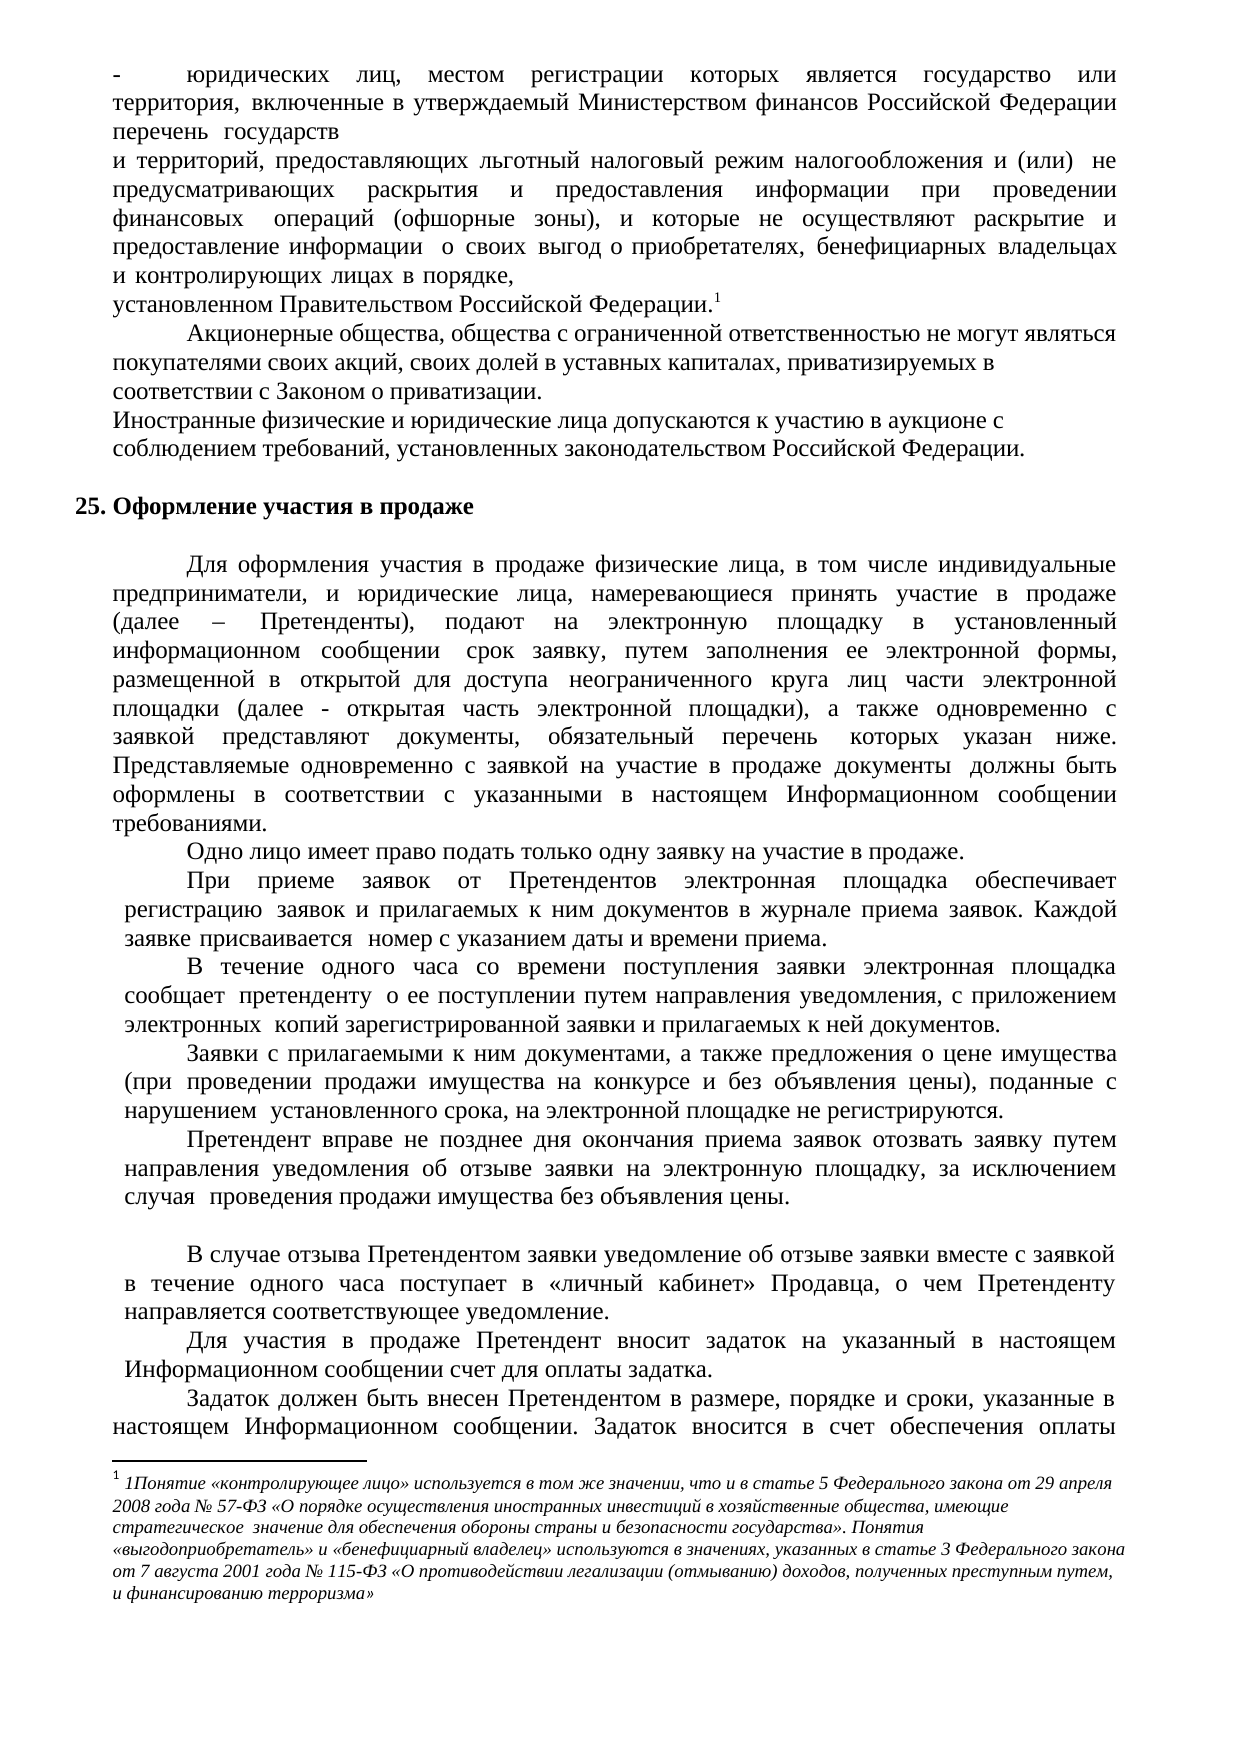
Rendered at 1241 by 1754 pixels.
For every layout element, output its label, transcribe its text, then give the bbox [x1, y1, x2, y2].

text При приеме заявок от Претендентов электронная площадка обеспечивает регистрацию заявок и прилагаемых к ним документов в журнале приема заявок. Каждой заявке присваивается номер с указанием даты и времени приема. [124, 865, 1117, 951]
text Для оформления участия в продаже физические лица, в том числе индивидуальные предприниматели, и юридические лица, намеревающиеся принять участие в продаже (далее – Претенденты), подают на электронную площадку в установленный информационном сообщении срок заявку, путем заполнения ее электронной формы, размещенной в открытой для доступа неограниченного круга лиц части электронной площадки (далее - открытая часть электронной площадки), а также одновременно с заявкой представляют документы, обязательный перечень которых указан ниже. Представляемые одновременно с заявкой на участие в продаже документы должны быть оформлены в соответствии с указанными в настоящем Информационном сообщении требованиями. [112, 549, 1117, 836]
text В течение одного часа со времени поступления заявки электронная площадка сообщает претенденту о ее поступлении путем направления уведомления, с приложением электронных копий зарегистрированной заявки и прилагаемых к ней документов. [124, 951, 1117, 1038]
list юридических лиц, местом регистрации которых является государство или территория, включенные в утверждаемый Министерством финансов Российской Федерации перечень государств [112, 59, 1117, 145]
text Для участия в продаже Претендент вносит задаток на указанный в настоящем Информационном сообщении счет для оплаты задатка. [124, 1325, 1117, 1383]
text Претендент вправе не позднее дня окончания приема заявок отозвать заявку путем направления уведомления об отзыве заявки на электронную площадку, за исключением случая проведения продажи имущества без объявления цены. [124, 1124, 1117, 1210]
text Одно лицо имеет право подать только одну заявку на участие в продаже. [112, 836, 1128, 865]
text Акционерные общества, общества с ограниченной ответственностью не могут являться покупателями своих акций, своих долей в уставных капиталах, приватизируемых в соответствии с Законом о приватизации. [112, 318, 1128, 405]
text установленном Правительством Российской Федерации. [112, 290, 1117, 318]
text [112, 1383, 1117, 1440]
text Иностранные физические и юридические лица допускаются к участию в аукционе с соблюдением требований, установленных законодательством Российской Федерации. [112, 405, 1128, 462]
text Заявки с прилагаемыми к ним документами, а также предложения о цене имущества (при проведении продажи имущества на конкурсе и без объявления цены), поданные с нарушением установленного срока, на электронной площадке не регистрируются. [124, 1038, 1117, 1124]
text и территорий, предоставляющих льготный налоговый режим налогообложения и (или) не предусматривающих раскрытия и предоставления информации при проведении финансовых операций (офшорные зоны), и которые не осуществляют раскрытие и предоставление информации о своих выгод о приобретателях, бенефициарных владельцах и контролирующих лицах в порядке, [112, 146, 1117, 289]
list Оформление участия в продаже [75, 491, 1128, 520]
text В случае отзыва Претендентом заявки уведомление об отзыве заявки вместе с заявкой в течение одного часа поступает в «личный кабинет» Продавца, о чем Претенденту направляется соответствующее уведомление. [124, 1239, 1117, 1325]
